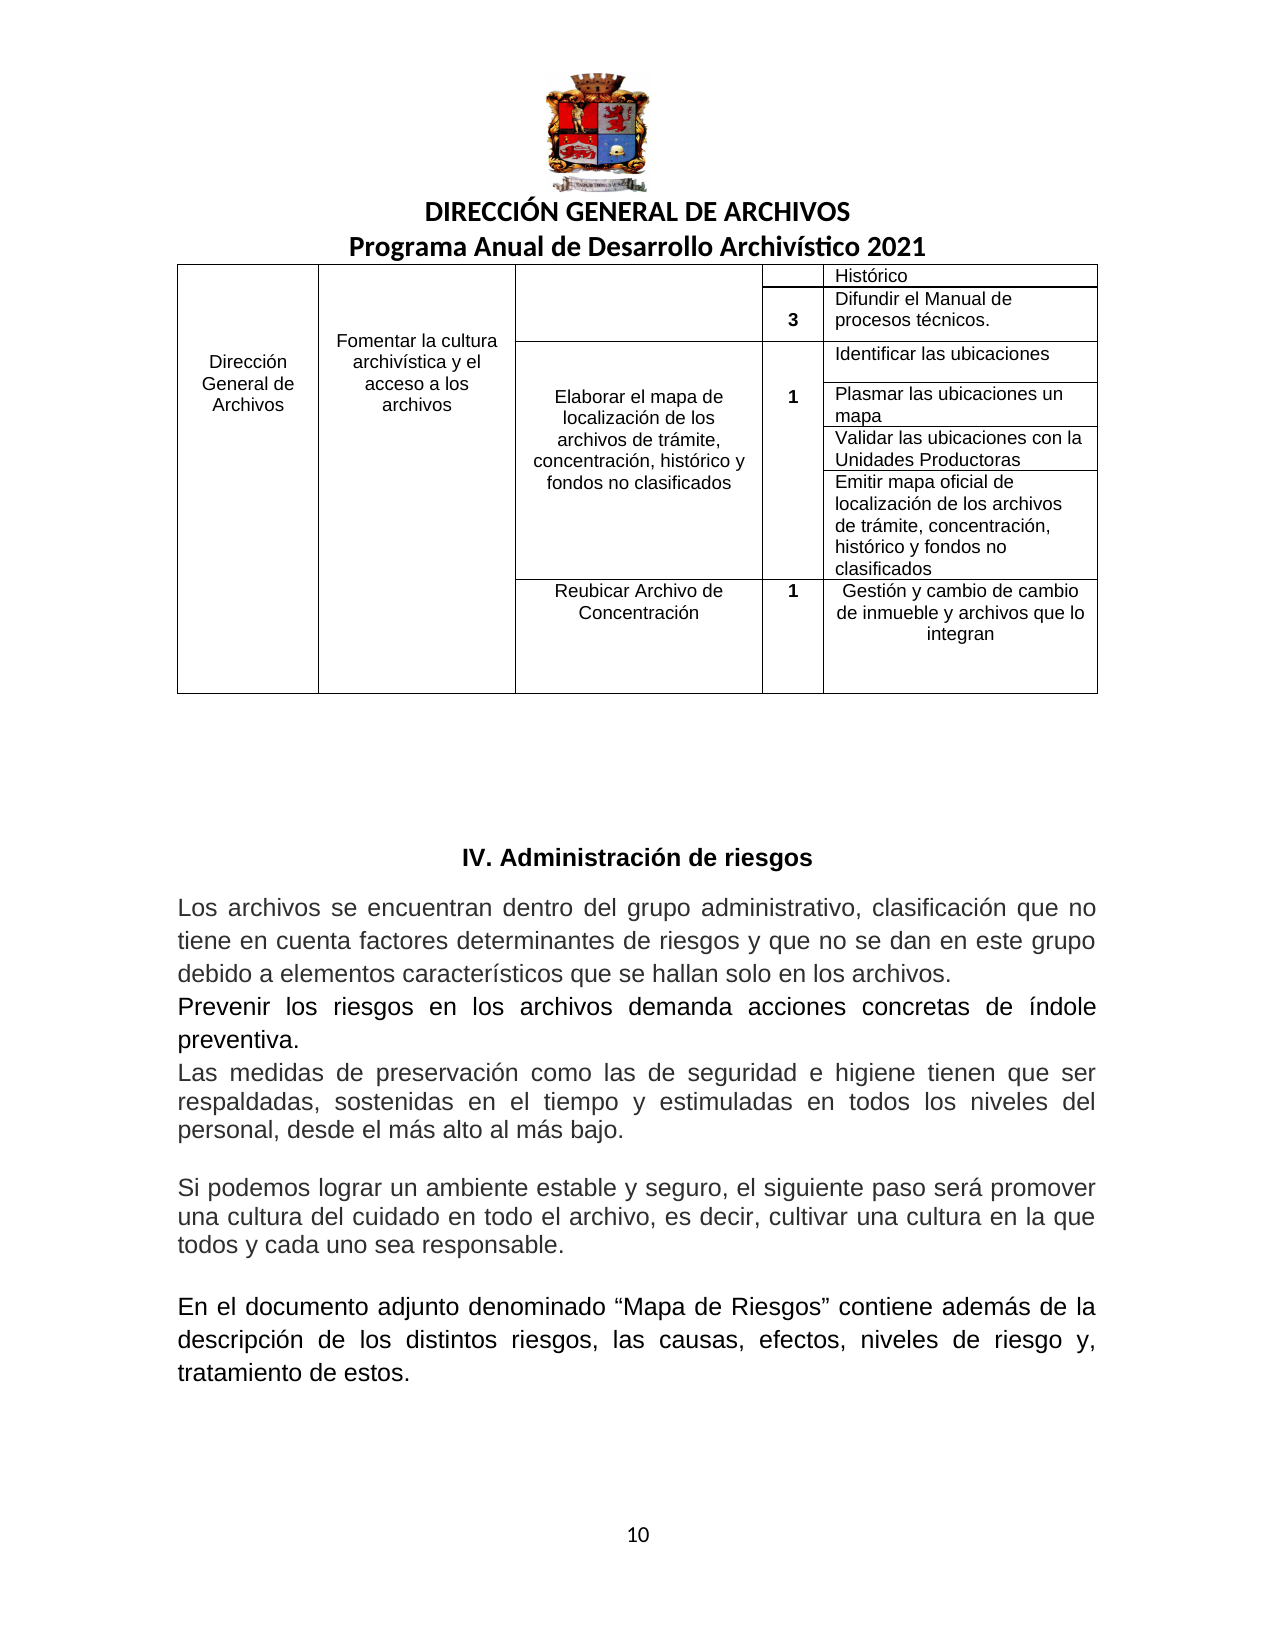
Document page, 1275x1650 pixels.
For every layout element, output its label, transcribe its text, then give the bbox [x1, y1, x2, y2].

table_cell Emitir mapa oficial de localización de los archivos de trámite, concentración, histórico y fondos no clasificados [824, 471, 1097, 579]
table_cell 2 [763, 265, 823, 286]
table_cell Gestión y cambio de cambio de inmueble y archivos que lo integran [824, 580, 1097, 693]
picture [546, 73, 651, 193]
table_cell 1 [763, 342, 823, 579]
table_cell Elaborar el mapa de localización de los archivos de trámite, concentración, histórico y fondos no clasificados [516, 342, 762, 579]
table_cell Reubicar Archivo de Concentración [516, 580, 762, 693]
table_cell Difundir el Manual de procesos técnicos. [824, 288, 1097, 341]
table_cell 3 [763, 288, 823, 341]
table_cell Plasmar las ubicaciones un mapa [824, 383, 1097, 426]
table_cell Identificar las ubicaciones [824, 342, 1097, 382]
text Prevenir los riesgos en los archivos demanda acciones concretas de índole preventiva. [177, 992, 1098, 1054]
text Las medidas de preservación como las de seguridad e higiene tienen que ser respaldadas, sostenidas en el tiempo y estimuladas en todos los niveles del personal, desde el más alto al más bajo. [177, 1058, 1098, 1144]
table_cell Validar las ubicaciones con la Unidades Productoras [824, 427, 1097, 470]
text Los archivos se encuentran dentro del grupo administrativo, clasificación que no tiene en cuenta factores determinantes de riesgos y que no se dan en este grupo debido a elementos característicos que se hallan solo en los archivos. [177, 893, 1098, 988]
text Si podemos lograr un ambiente estable y seguro, el siguiente paso será promover una cultura del cuidado en todo el archivo, es decir, cultivar una cultura en la que todos y cada uno sea responsable. [177, 1144, 1098, 1259]
table_cell 1 [763, 580, 823, 693]
text En el documento adjunto denominado “Mapa de Riesgos” contiene además de la descripción de los distintos riesgos, las causas, efectos, niveles de riesgo y, tratamiento de estos. [177, 1292, 1098, 1387]
text IV. Administración de riesgos [177, 843, 1098, 872]
